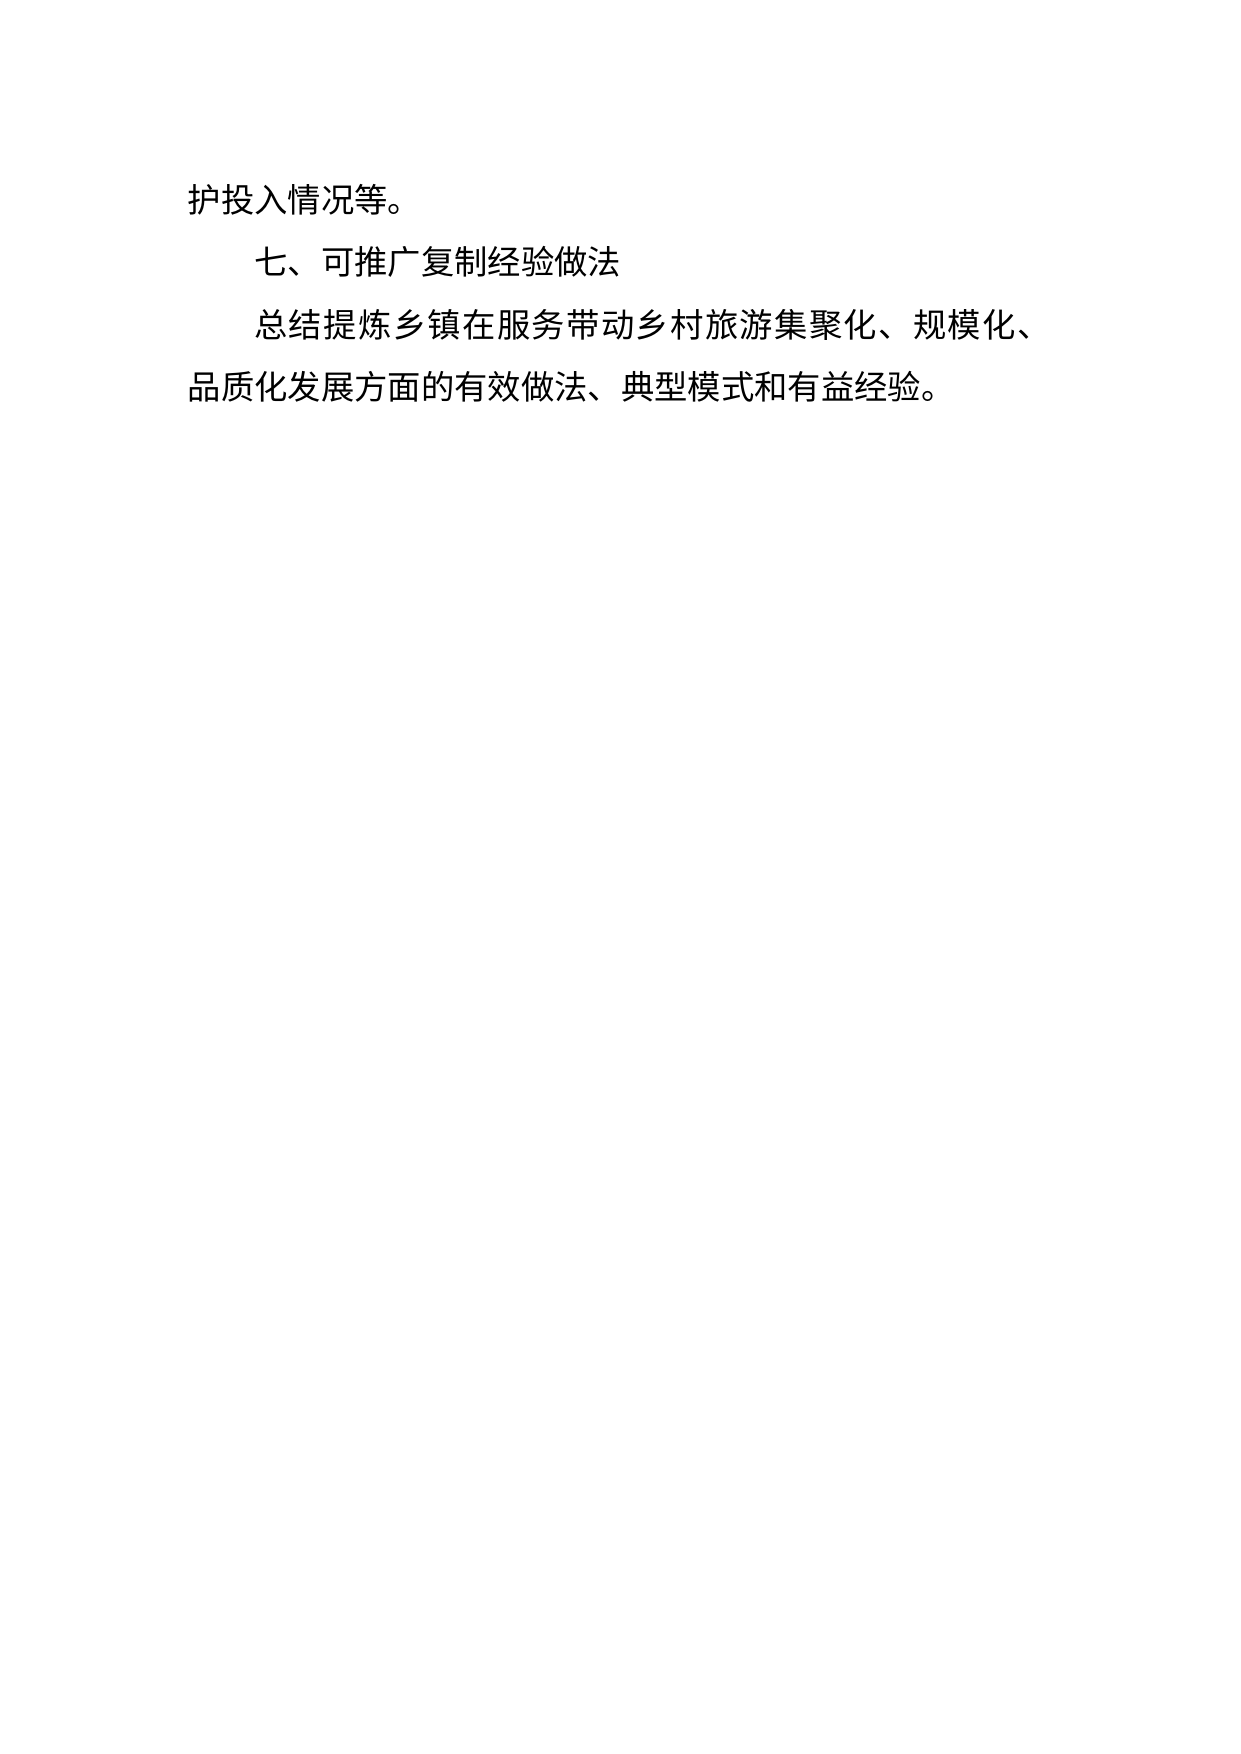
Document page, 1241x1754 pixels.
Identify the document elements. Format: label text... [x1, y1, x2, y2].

text 七、可推广复制经验做法 [187, 224, 1053, 287]
text 总结提炼乡镇在服务带动乡村旅游集聚化、规模化、品质化发展方面的有效做法、典型模式和有益经验。 [187, 287, 1053, 412]
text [187, 162, 1053, 224]
